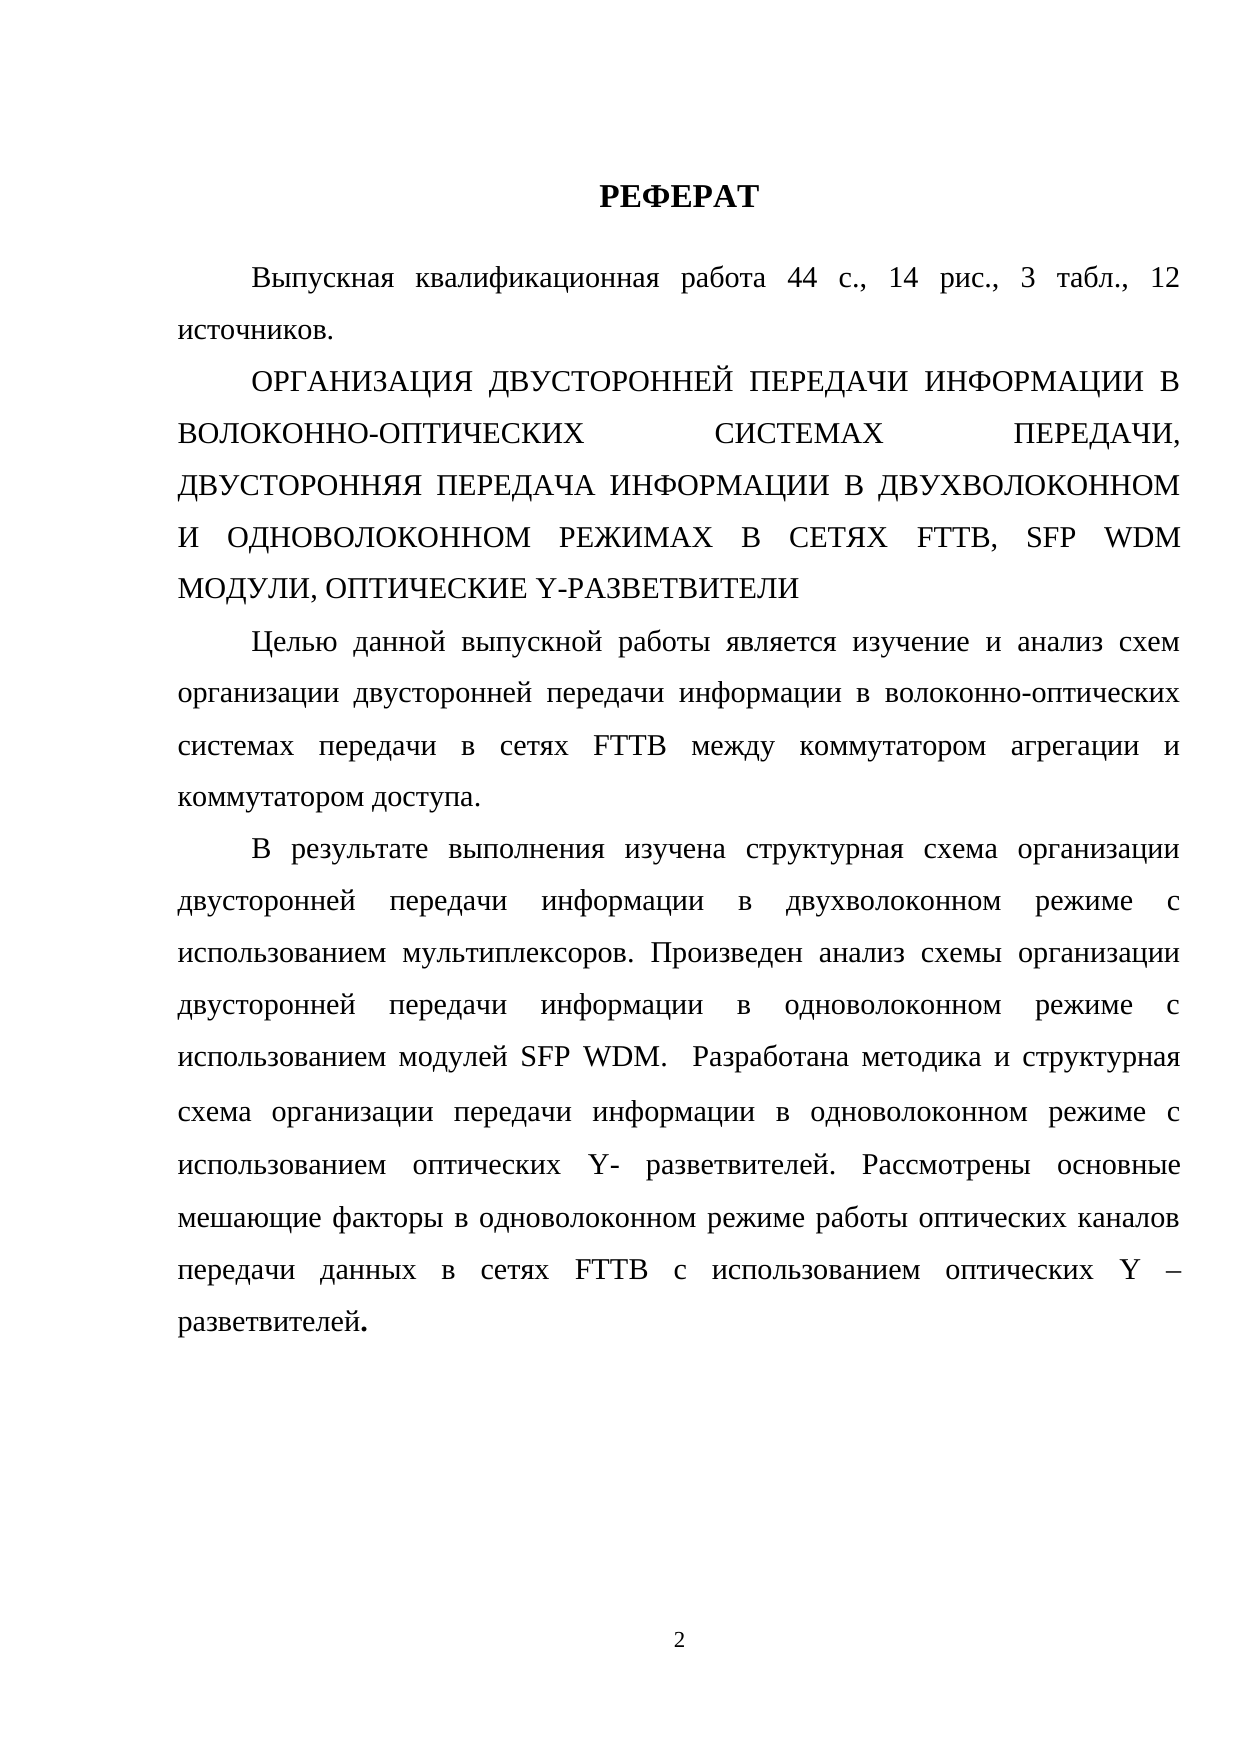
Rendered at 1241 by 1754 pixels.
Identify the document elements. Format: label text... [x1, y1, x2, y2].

text РЕФЕРАТ [177, 176, 1181, 214]
text Целью данной выпускной работы является изучение и анализ схем организации двусторонней передачи информации в волоконно-оптических системах передачи в сетях FTTB между коммутатором агрегации и коммутатором доступа. [177, 623, 1181, 813]
text ОРГАНИЗАЦИЯ ДВУСТОРОННЕЙ ПЕРЕДАЧИ ИНФОРМАЦИИ В ВОЛОКОННО-ОПТИЧЕСКИХ СИСТЕМАХ ПЕРЕДАЧИ, ДВУСТОРОННЯЯ ПЕРЕДАЧА ИНФОРМАЦИИ В ДВУХВОЛОКОННОМ И ОДНОВОЛОКОННОМ РЕЖИМАХ В СЕТЯХ FTTB, SFP WDM МОДУЛИ, ОПТИЧЕСКИЕ Y-РАЗВЕТВИТЕЛИ [177, 363, 1181, 605]
text В результате выполнения изучена структурная схема организации двусторонней передачи информации в двухволоконном режиме с использованием мультиплексоров. Произведен анализ схемы организации двусторонней передачи информации в одноволоконном режиме с использованием модулей SFP WDM. Разработана методика и структурная схема организации передачи информации в одноволоконном режиме с использованием оптических Y- разветвителей. Рассмотрены основные мешающие факторы в одноволоконном режиме работы оптических каналов передачи данных в сетях FTTB с использованием оптических Y – разветвителей. [177, 831, 1181, 1338]
text Выпускная квалификационная работа 44 с., 14 рис., 3 табл., 12 источников. [177, 259, 1181, 346]
